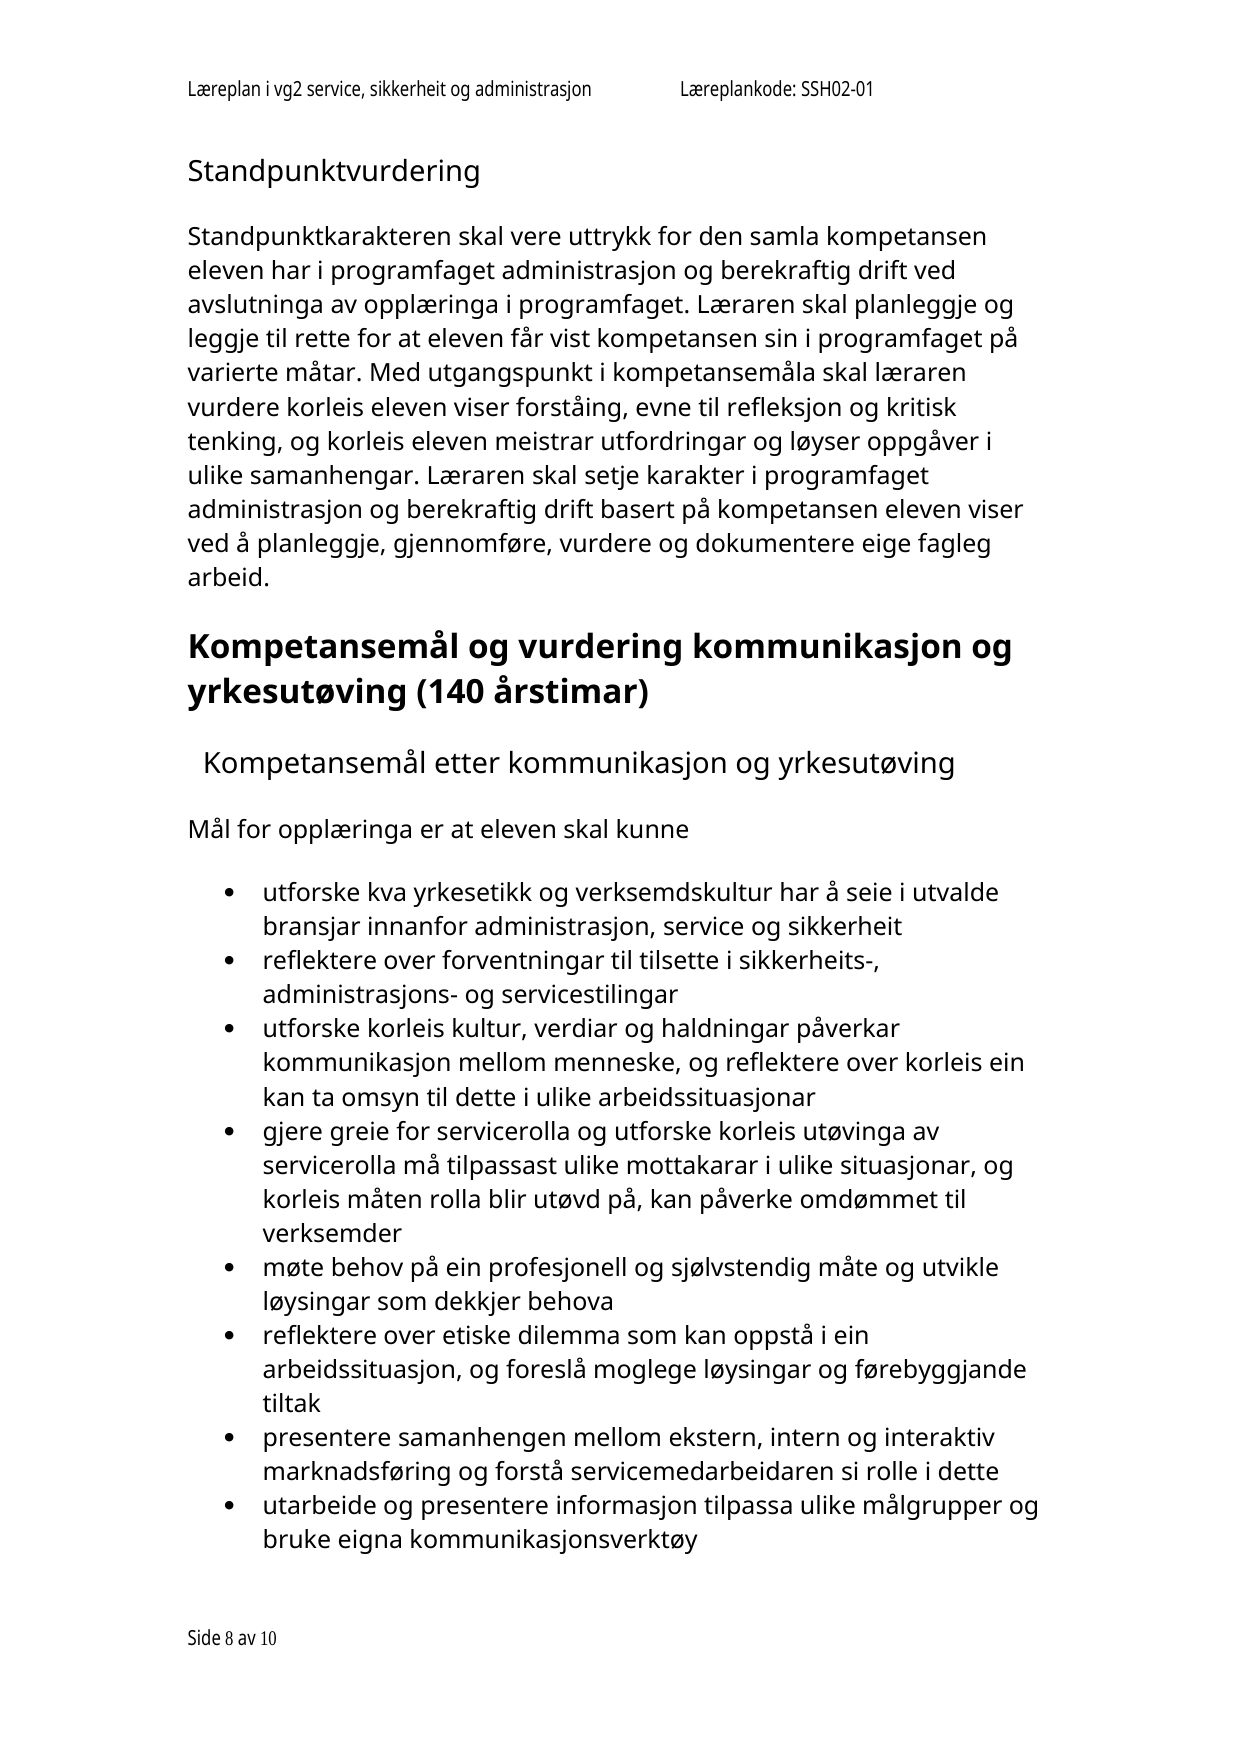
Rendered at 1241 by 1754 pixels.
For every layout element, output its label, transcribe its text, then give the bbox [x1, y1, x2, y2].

text Mål for opplæringa er at eleven skal kunne [187, 812, 1053, 846]
list presentere samanhengen mellom ekstern, intern og interaktiv marknadsføring og forstå servicemedarbeidaren si rolle i dette [225, 1420, 1053, 1488]
list reflektere over etiske dilemma som kan oppstå i ein arbeidssituasjon, og foreslå moglege løysingar og førebyggjande tiltak [225, 1318, 1053, 1420]
list møte behov på ein profesjonell og sjølvstendig måte og utvikle løysingar som dekkjer behova [225, 1249, 1053, 1318]
subtitle Kompetansemål og vurdering kommunikasjon og yrkesutøving (140 årstimar) [187, 623, 1053, 713]
text Standpunktkarakteren skal vere uttrykk for den samla kompetansen eleven har i programfaget administrasjon og berekraftig drift ved avslutninga av opplæringa i programfaget. Læraren skal planleggje og leggje til rette for at eleven får vist kompetansen sin i programfaget på varierte måtar. Med utgangspunkt i kompetansemåla skal læraren vurdere korleis eleven viser forståing, evne til refleksjon og kritisk tenking, og korleis eleven meistrar utfordringar og løyser oppgåver i ulike samanhengar. Læraren skal setje karakter i programfaget administrasjon og berekraftig drift basert på kompetansen eleven viser ved å planleggje, gjennomføre, vurdere og dokumentere eige fagleg arbeid. [187, 219, 1053, 593]
list reflektere over forventningar til tilsette i sikkerheits-, administrasjons- og servicestilingar [225, 943, 1053, 1011]
list utforske kva yrkesetikk og verksemdskultur har å seie i utvalde bransjar innanfor administrasjon, service og sikkerheit [225, 875, 1053, 943]
list gjere greie for servicerolla og utforske korleis utøvinga av servicerolla må tilpassast ulike mottakarar i ulike situasjonar, og korleis måten rolla blir utøvd på, kan påverke omdømmet til verksemder [225, 1113, 1053, 1249]
subtitle Kompetansemål etter kommunikasjon og yrkesutøving [187, 743, 1053, 782]
list utarbeide og presentere informasjon tilpassa ulike målgrupper og bruke eigna kommunikasjonsverktøy [225, 1488, 1053, 1556]
list utforske korleis kultur, verdiar og haldningar påverkar kommunikasjon mellom menneske, og reflektere over korleis ein kan ta omsyn til dette i ulike arbeidssituasjonar [225, 1011, 1053, 1113]
subtitle Standpunktvurdering [187, 150, 1053, 190]
